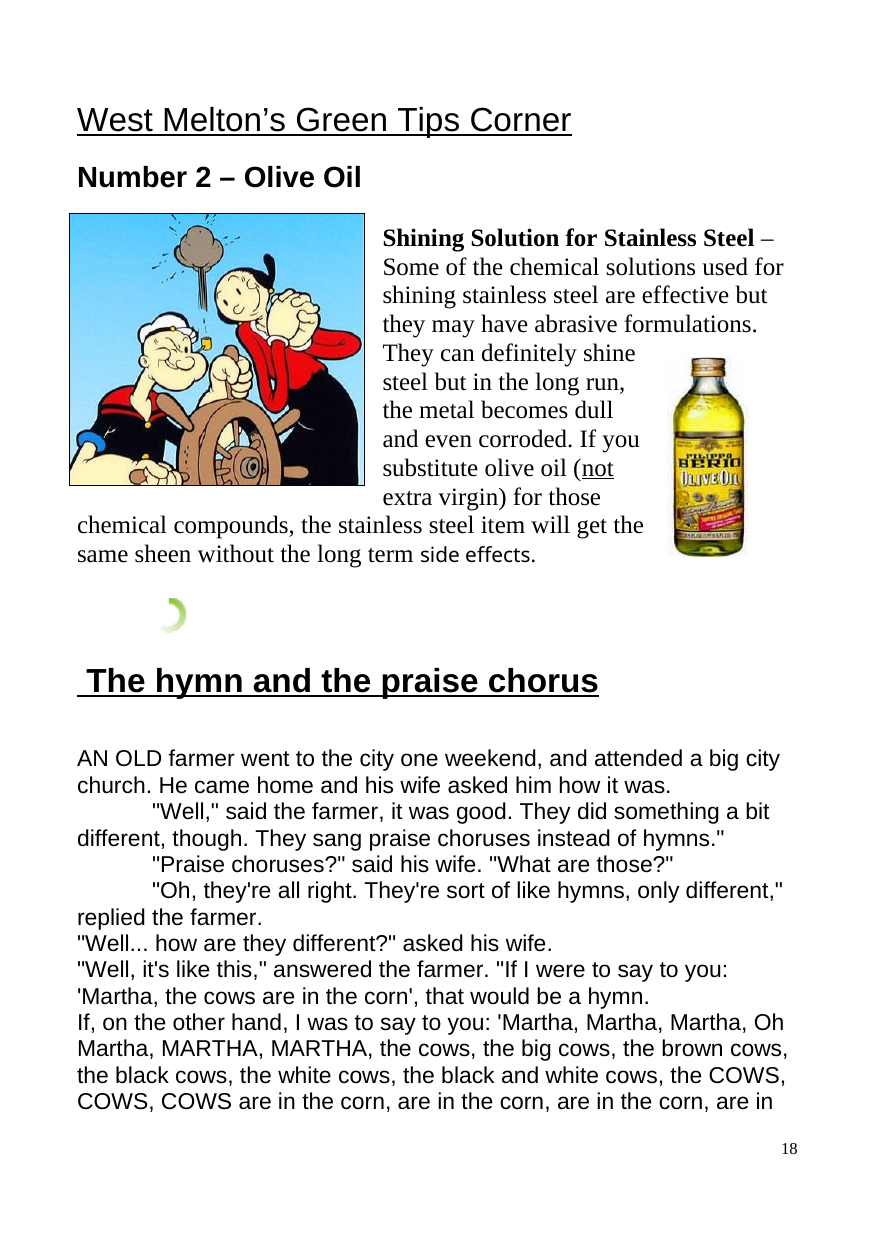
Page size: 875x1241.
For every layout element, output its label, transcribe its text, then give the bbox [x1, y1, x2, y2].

picture [70, 214, 364, 485]
text The hymn and the praise chorus [77, 662, 797, 700]
text AN OLD farmer went to the city one weekend, and attended a big city church. He came home and his wife asked him how it was. [77, 745, 797, 798]
text "Praise choruses?" said his wife. "What are those?" [77, 851, 797, 877]
text Number 2 – Olive Oil [77, 160, 797, 194]
picture [667, 357, 749, 555]
picture [151, 598, 187, 633]
text "Oh, they're all right. They're sort of like hymns, only different," replied the farmer. [77, 877, 797, 930]
text "Well... how are they different?" asked his wife. [77, 930, 797, 956]
text "Well," said the farmer, it was good. They did something a bit different, though. They sang praise choruses instead of hymns." [77, 798, 797, 851]
text "Well, it's like this," answered the farmer. "If I were to say to you: 'Martha, the cows are in the corn', that would be a hymn. [77, 956, 797, 1009]
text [77, 1009, 797, 1114]
text West Melton’s Green Tips Corner [77, 100, 797, 139]
